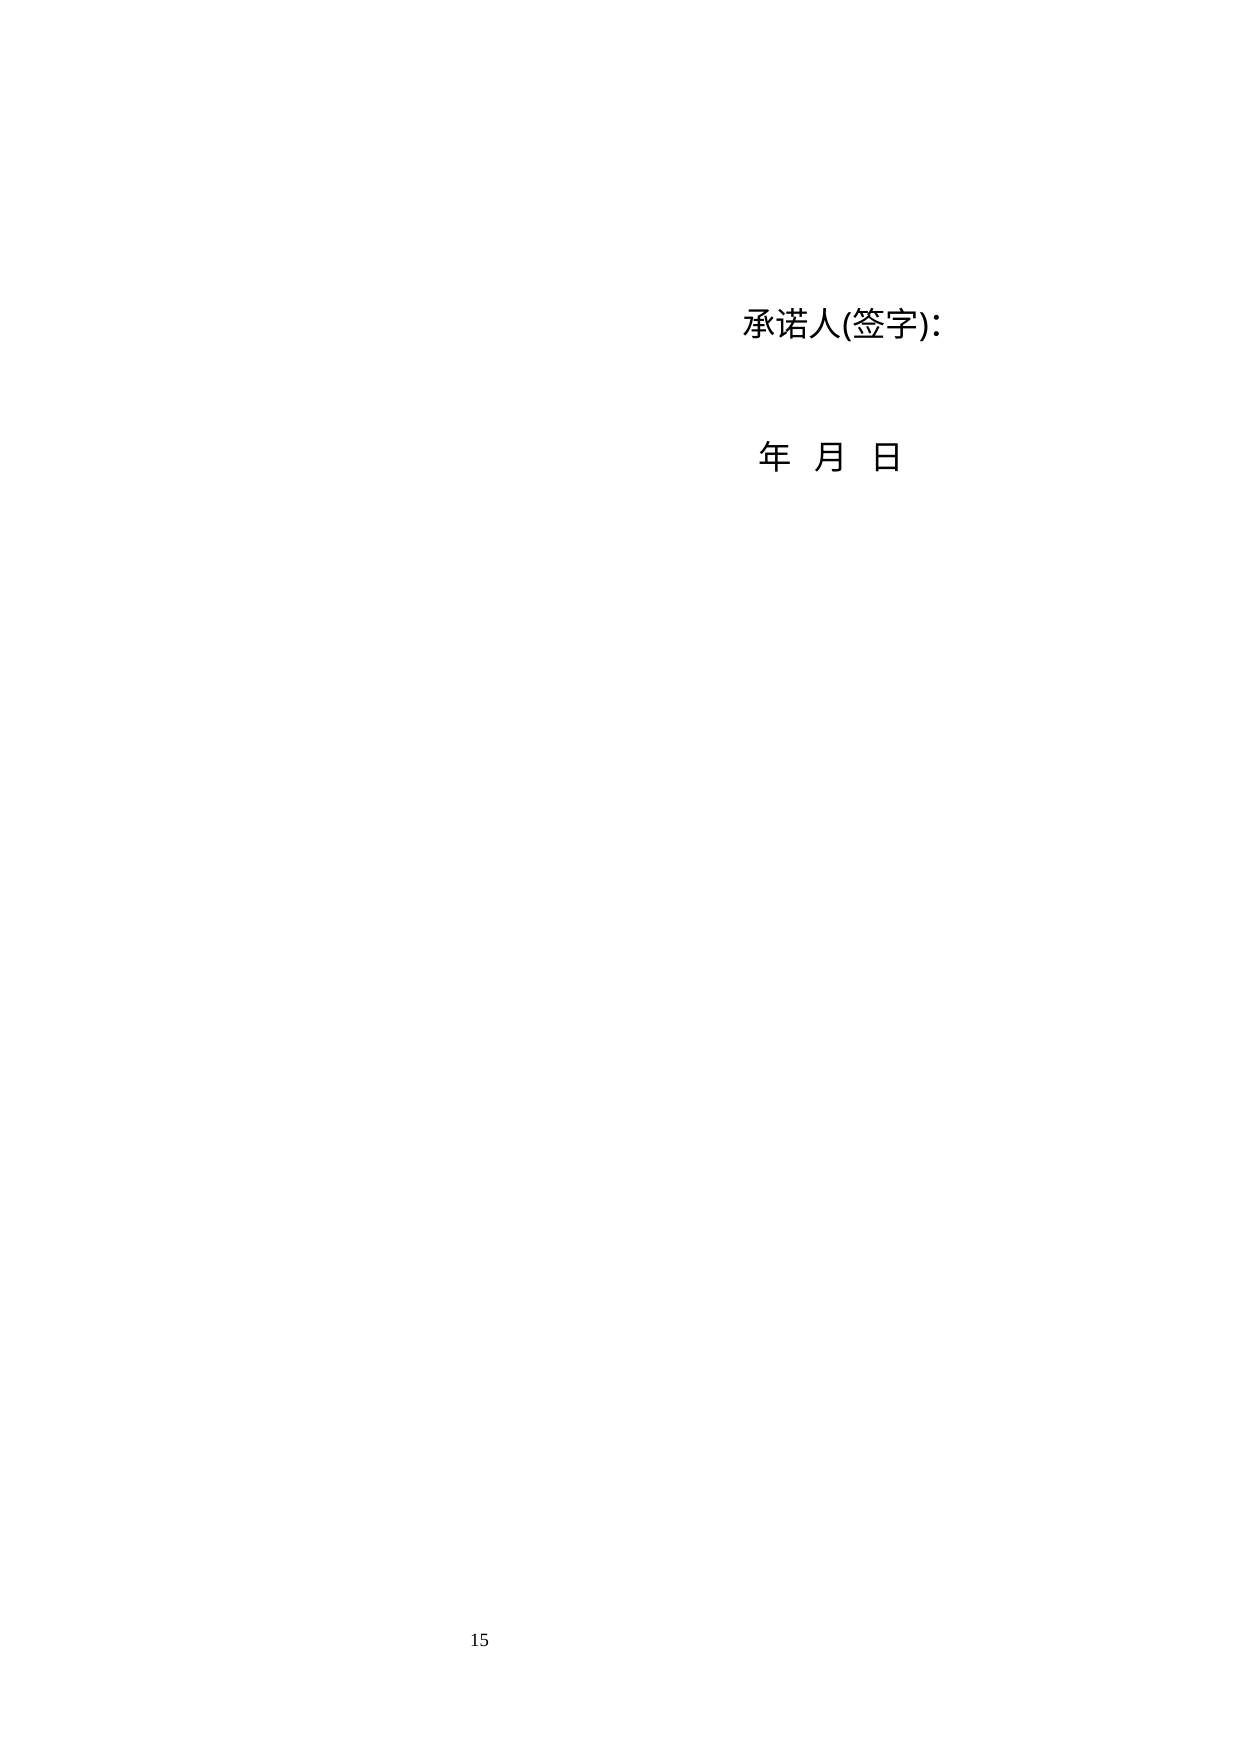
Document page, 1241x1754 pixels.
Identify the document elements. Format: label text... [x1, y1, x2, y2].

text 承诺人(签字)： [209, 289, 1052, 355]
text 年 月 日 [209, 422, 1052, 488]
